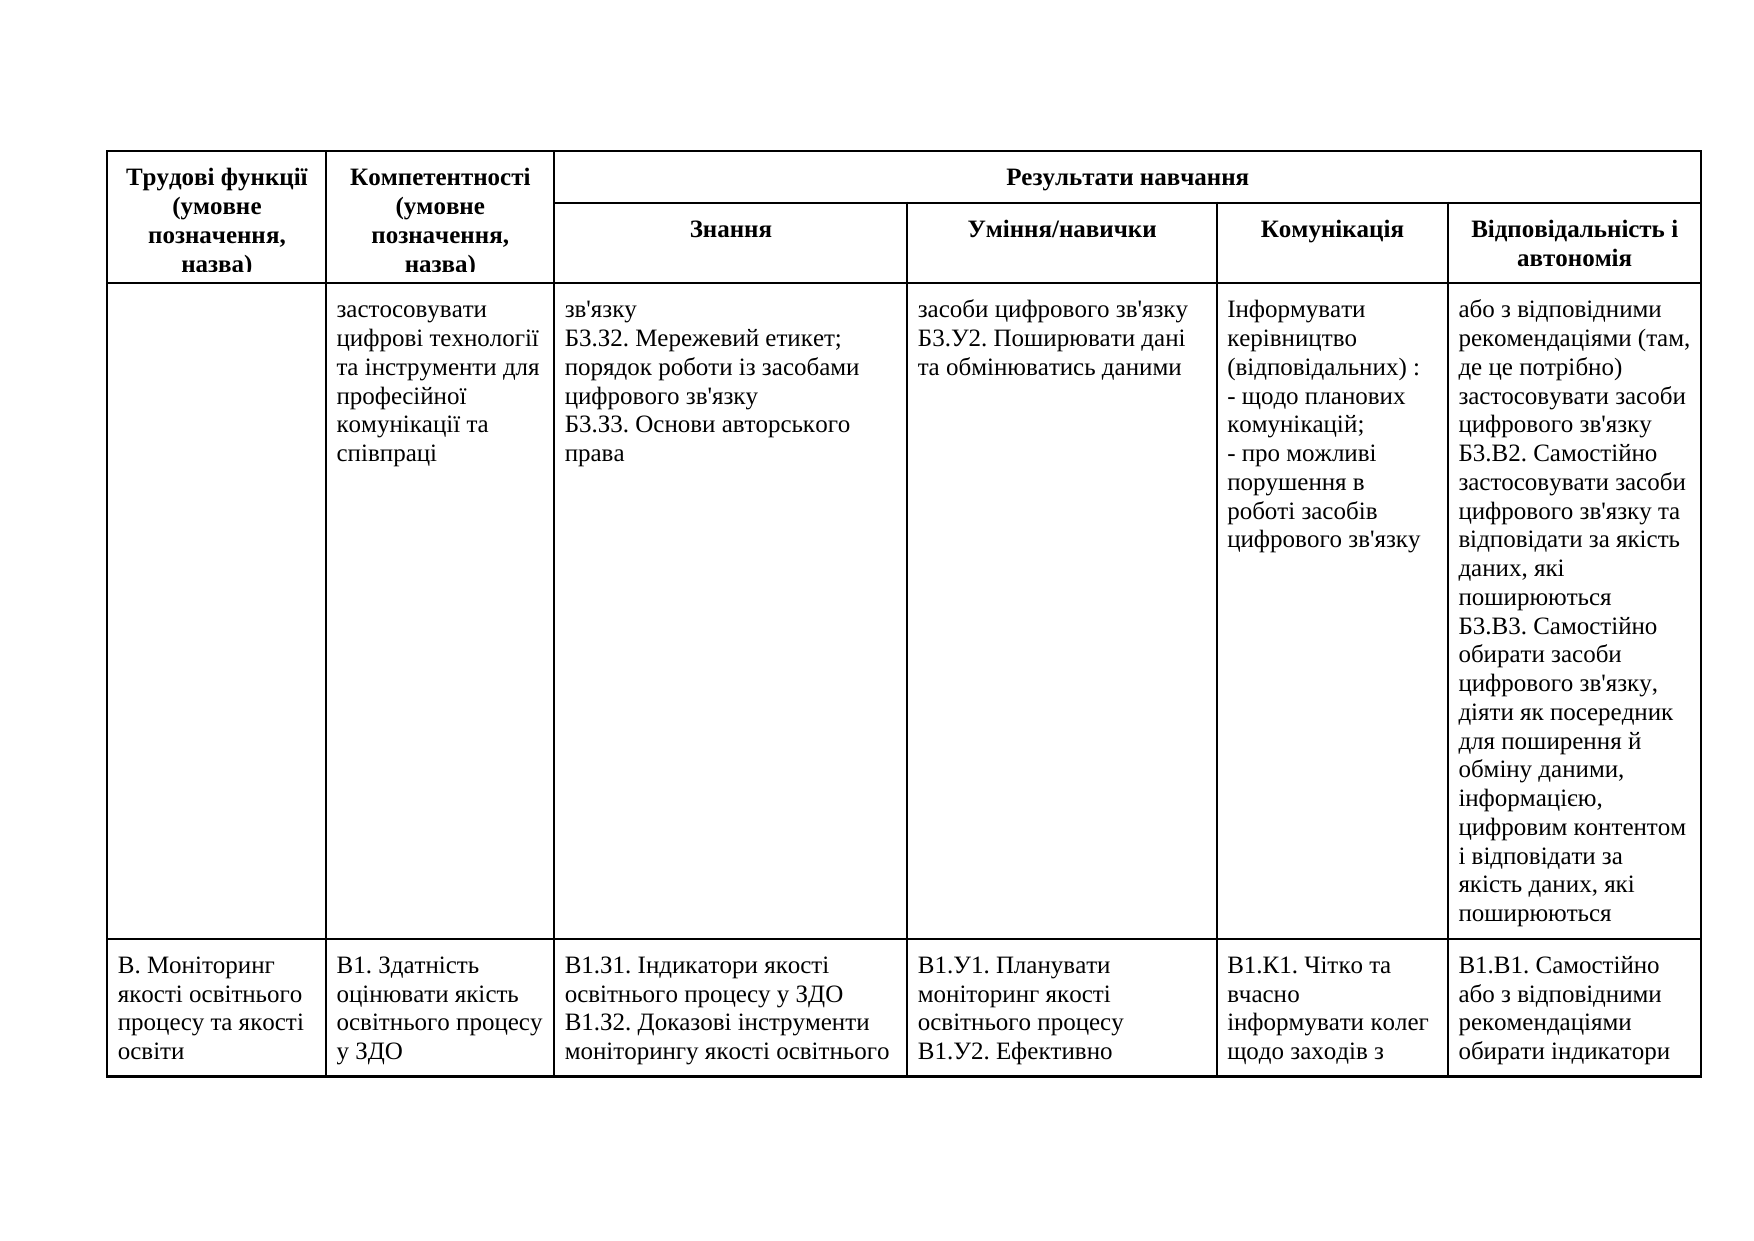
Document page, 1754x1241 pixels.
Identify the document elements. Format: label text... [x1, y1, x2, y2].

table_cell Б3.Здатність застосовувати цифрові технології та інструменти для професійної комунікації та співпраці [327, 284, 553, 937]
table_cell Б3.К1. Інформувати керівництво (відповідальних) : - щодо планових комунікацій; - про можливі порушення в роботі засобів цифрового зв'язку [1218, 284, 1447, 937]
table_cell [108, 284, 325, 937]
table_header Компетентності (умовне позначення, назва) [327, 152, 553, 282]
table_cell Уміння/навички [908, 204, 1216, 282]
table_cell Комунікація [1218, 204, 1447, 282]
table_header Трудові функції (умовне позначення, назва) [108, 152, 325, 282]
table_cell Б3.З1. Засоби цифрового зв'язку Б3.З2. Мережевий етикет; порядок роботи із засобами цифрового зв'язку Б3.З3. Основи авторського права [555, 284, 906, 937]
table_header Результати навчання [555, 152, 1700, 202]
table_cell В1. Здатність оцінювати якість освітнього процесу у ЗДО [327, 940, 553, 1075]
table_cell Відповідальність і автономія [1449, 204, 1700, 282]
table_cell Знання [555, 204, 906, 282]
table_cell В. Моніторинг якості освітнього процесу та якості освіти [108, 940, 325, 1075]
table_cell Б3.У1. Застосовувати засоби цифрового зв'язку Б3.У2. Поширювати дані та обмінюватись даними [908, 284, 1216, 937]
